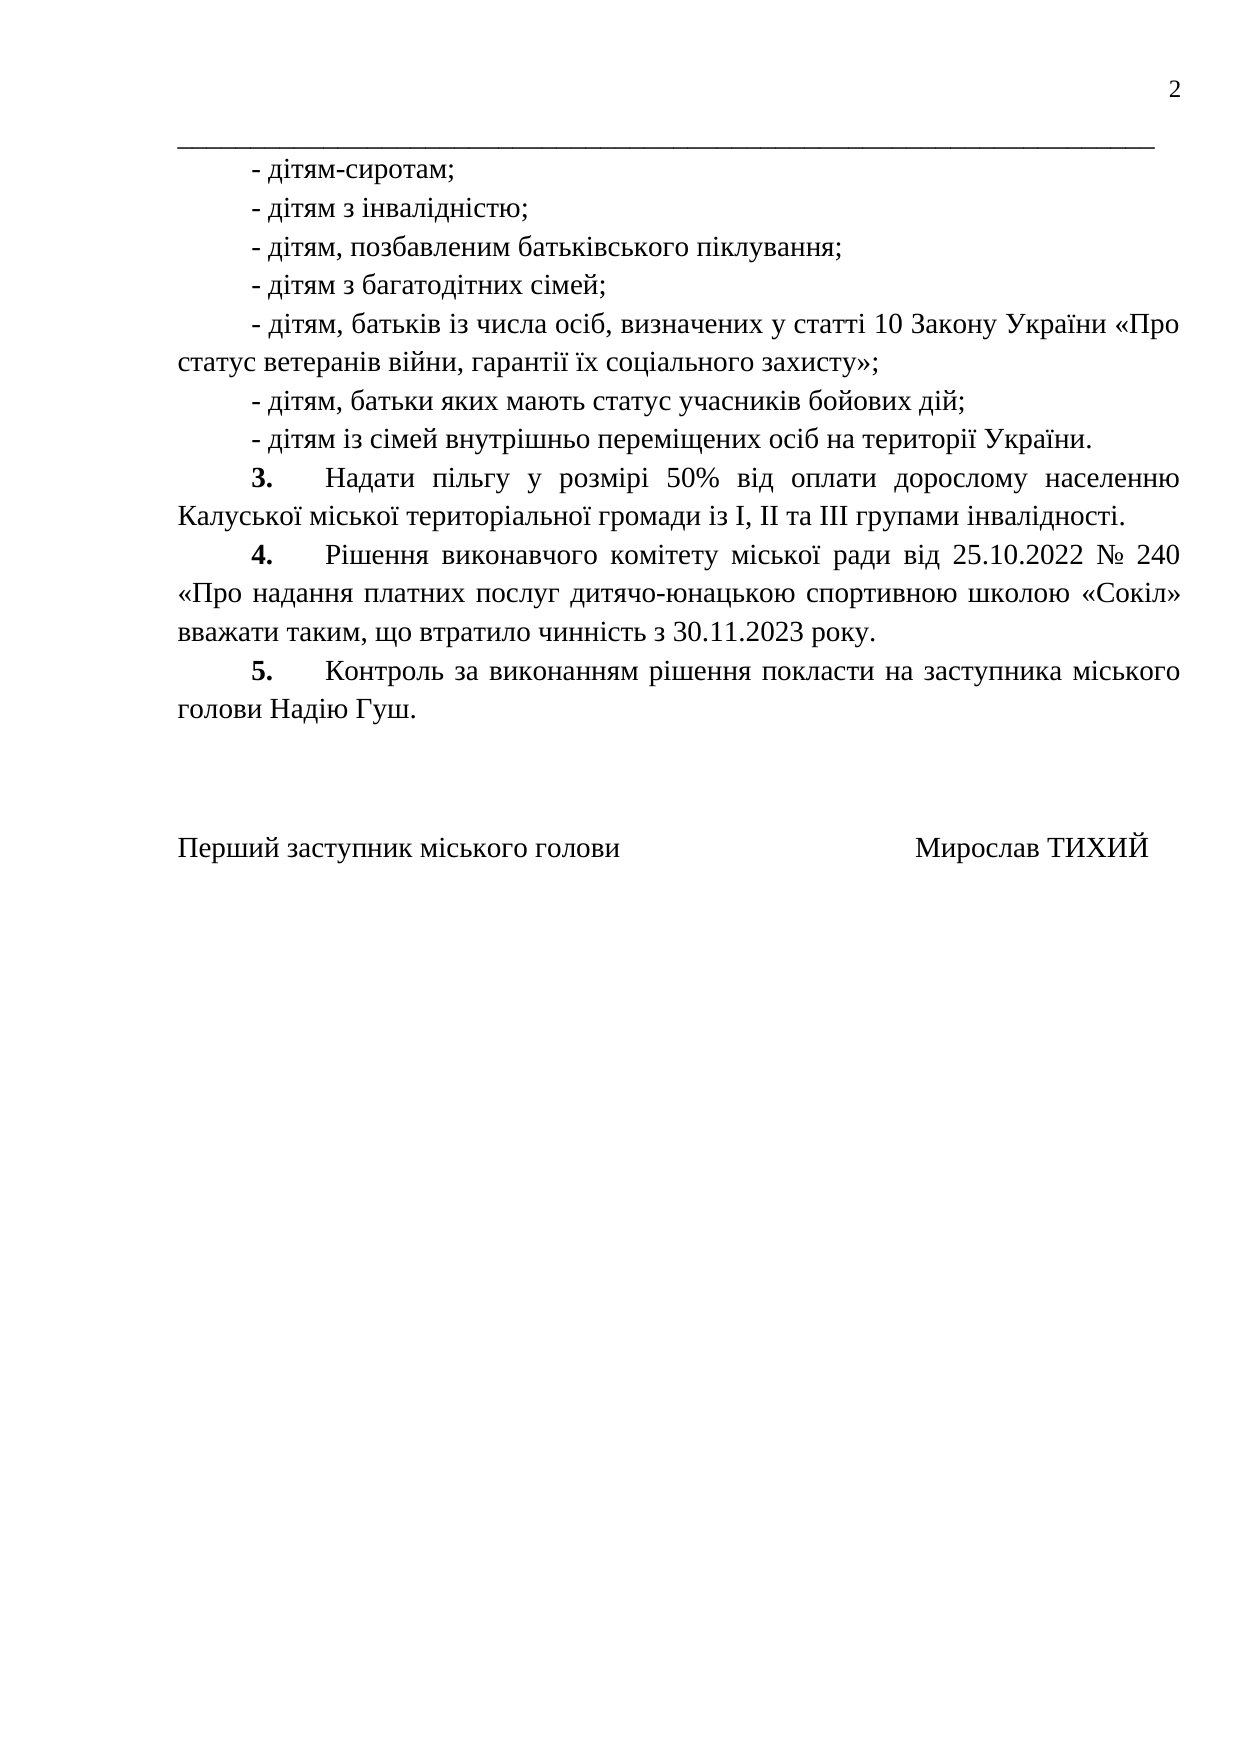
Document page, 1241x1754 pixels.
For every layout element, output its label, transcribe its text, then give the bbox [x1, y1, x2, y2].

text - дітям-сиротам; [177, 152, 1181, 185]
text 3. Надати пільгу у розмірі 50% від оплати дорослому населенню Калуської міської територіальної громади із І, ІІ та ІІІ групами інвалідності. [177, 460, 1181, 532]
text ___________________________________________________________________ [177, 118, 1181, 152]
text - дітям з багатодітних сімей; [177, 267, 1181, 301]
text - дітям, позбавленим батьківського піклування; [177, 229, 1181, 262]
text - дітям із сімей внутрішньо переміщених осіб на території України. [177, 421, 1181, 455]
text 4. Рішення виконавчого комітету міської ради від 25.10.2022 № 240 «Про надання платних послуг дитячо-юнацькою спортивною школою «Сокіл» вважати таким, що втратило чинність з 30.11.2023 року. [177, 537, 1181, 648]
text 5. Контроль за виконанням рішення покласти на заступника міського голови Надію Гуш. [177, 653, 1181, 725]
text - дітям, батьків із числа осіб, визначених у статті 10 Закону України «Про статус ветеранів війни, гарантії їх соціального захисту»; [177, 306, 1181, 378]
text - дітям, батьки яких мають статус учасників бойових дій; [177, 383, 1181, 416]
text - дітям з інвалідністю; [177, 190, 1181, 224]
text Перший заступник міського голови Мирослав ТИХИЙ [177, 830, 1181, 864]
